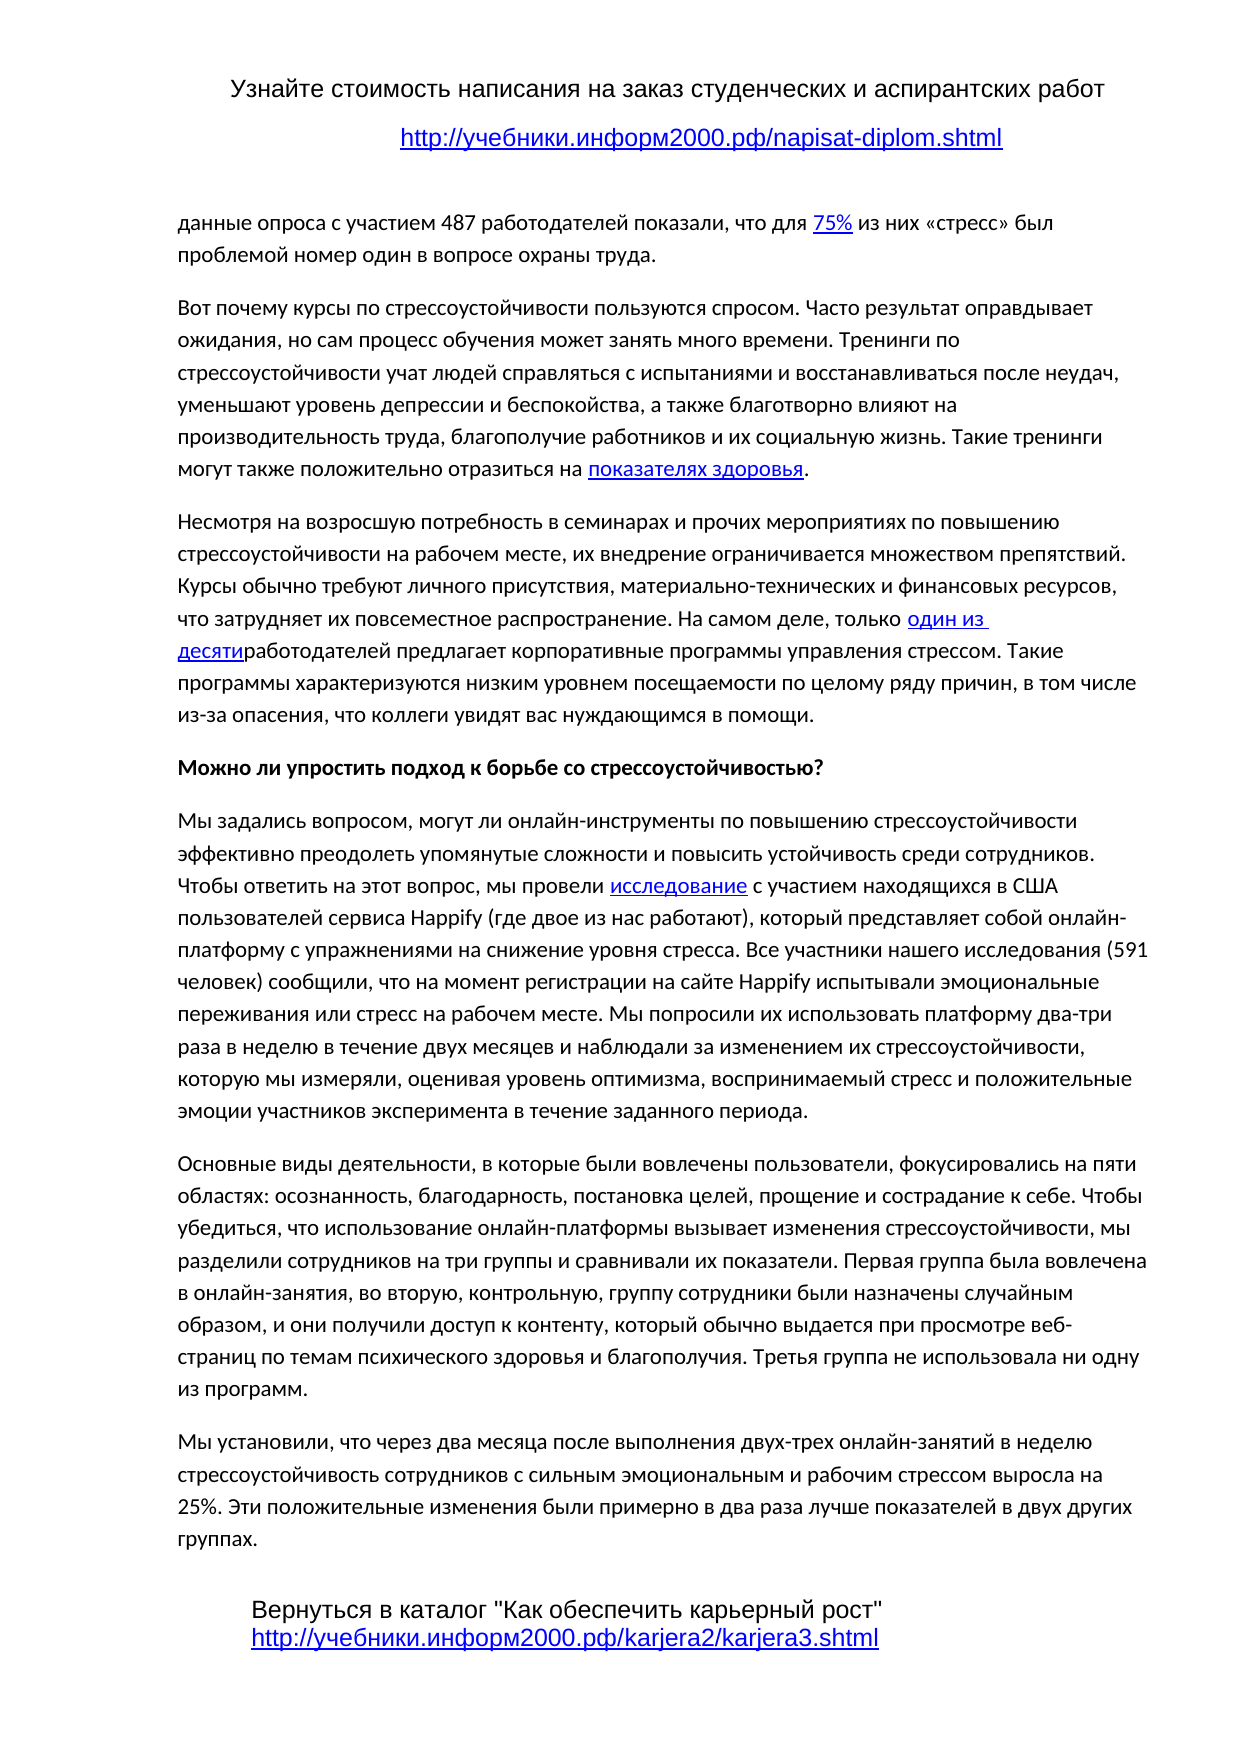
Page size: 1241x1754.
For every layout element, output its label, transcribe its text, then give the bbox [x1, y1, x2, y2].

text Можно ли упростить подход к борьбе со стрессоустойчивостью? [177, 753, 1152, 781]
text Мы задались вопросом, могут ли онлайн-инструменты по повышению стрессоустойчивости эффективно преодолеть упомянутые сложности и повысить устойчивость среди сотрудников. Чтобы ответить на этот вопрос, мы провели исследование с участием находящихся в США пользователей сервиса Happify (где двое из нас работают), который представляет собой онлайн-платформу с упражнениями на снижение уровня стресса. Все участники нашего исследования (591 человек) сообщили, что на момент регистрации на сайте Happify испытывали эмоциональные переживания или стресс на рабочем месте. Мы попросили их использовать платформу два-три раза в неделю в течение двух месяцев и наблюдали за изменением их стрессоустойчивости, которую мы измеряли, оценивая уровень оптимизма, воспринимаемый стресс и положительные эмоции участников эксперимента в течение заданного периода. [177, 806, 1152, 1124]
text Основные виды деятельности, в которые были вовлечены пользователи, фокусировались на пяти областях: осознанность, благодарность, постановка целей, прощение и сострадание к себе. Чтобы убедиться, что использование онлайн-платформы вызывает изменения стрессоустойчивости, мы разделили сотрудников на три группы и сравнивали их показатели. Первая группа была вовлечена в онлайн-занятия, во вторую, контрольную, группу сотрудники были назначены случайным образом, и они получили доступ к контенту, который обычно выдается при просмотре веб-страниц по темам психического здоровья и благополучия. Третья группа не использовала ни одну из программ. [177, 1149, 1152, 1402]
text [177, 208, 1152, 268]
text Мы установили, что через два месяца после выполнения двух-трех онлайн-занятий в неделю стрессоустойчивость сотрудников с сильным эмоциональным и рабочим стрессом выросла на 25%. Эти положительные изменения были примерно в два раза лучше показателей в двух других группах. [177, 1427, 1152, 1552]
text Вот почему курсы по стрессоустойчивости пользуются спросом. Часто результат оправдывает ожидания, но сам процесс обучения может занять много времени. Тренинги по стрессоустойчивости учат людей справляться с испытаниями и восстанавливаться после неудач, уменьшают уровень депрессии и беспокойства, а также благотворно влияют на производительность труда, благополучие работников и их социальную жизнь. Такие тренинги могут также положительно отразиться на показателях здоровья. [177, 293, 1152, 482]
text Несмотря на возросшую потребность в семинарах и прочих мероприятиях по повышению стрессоустойчивости на рабочем месте, их внедрение ограничивается множеством препятствий. Курсы обычно требуют личного присутствия, материально-технических и финансовых ресурсов, что затрудняет их повсеместное распространение. На самом деле, только один из десятиработодателей предлагает корпоративные программы управления стрессом. Такие программы характеризуются низким уровнем посещаемости по целому ряду причин, в том числе из-за опасения, что коллеги увидят вас нуждающимся в помощи. [177, 507, 1152, 728]
